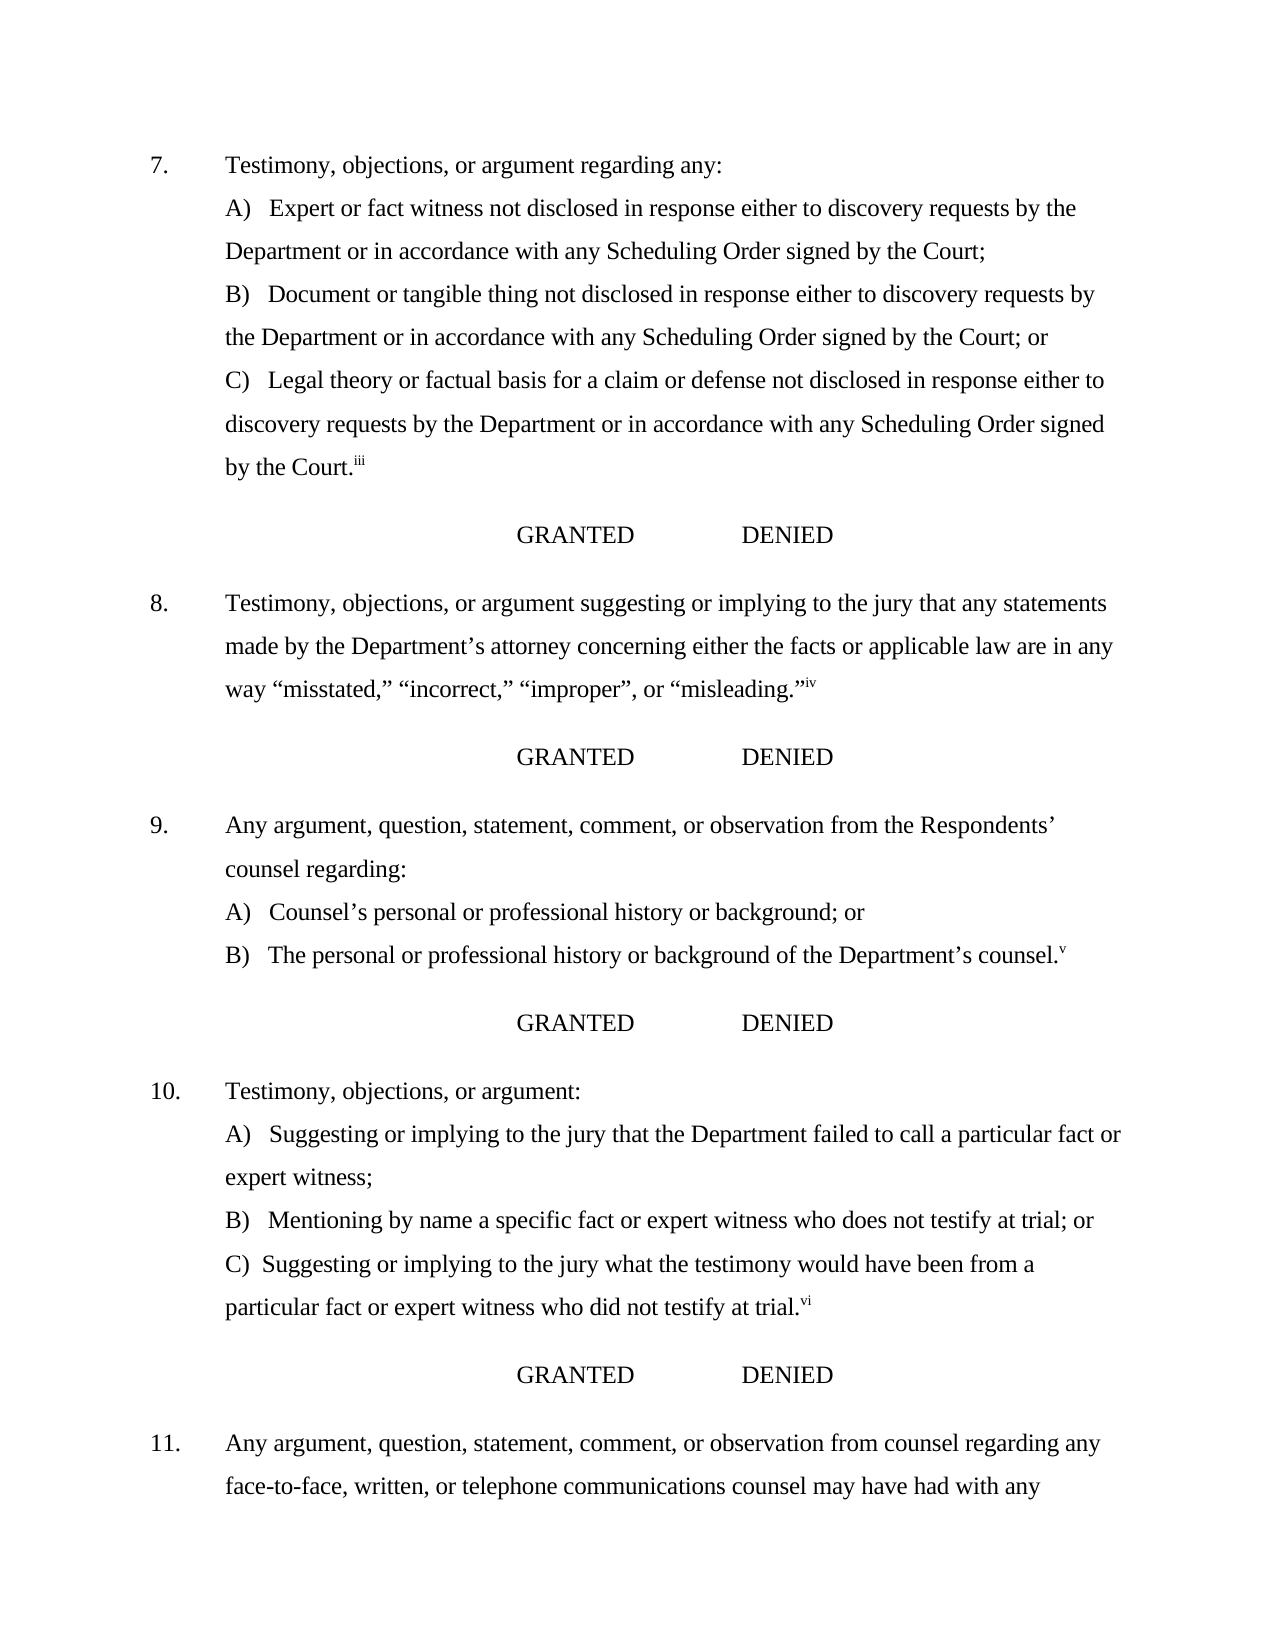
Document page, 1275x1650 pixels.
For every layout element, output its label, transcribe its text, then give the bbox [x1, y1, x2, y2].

list Testimony, objections, or argument regarding any: A) Expert or fact witness not disclosed in response either to discovery requests by the Department or in accordance with any Scheduling Order signed by the Court; B) Document or tangible thing not disclosed in response either to discovery requests by the Department or in accordance with any Scheduling Order signed by the Court; or C) Legal theory or factual basis for a claim or defense not disclosed in response either to discovery requests by the Department or in accordance with any Scheduling Order signed by the Court. [150, 150, 1125, 481]
text GRANTED DENIED [225, 1008, 1125, 1037]
list Any argument, question, statement, comment, or observation from the Respondents’ counsel regarding: A) Counsel’s personal or professional history or background; or B) The personal or professional history or background of the Department’s counsel. [150, 811, 1125, 969]
text GRANTED DENIED [225, 520, 1125, 549]
list Testimony, objections, or argument: A) Suggesting or implying to the jury that the Department failed to call a particular fact or expert witness; B) Mentioning by name a specific fact or expert witness who does not testify at trial; or C) Suggesting or implying to the jury what the testimony would have been from a particular fact or expert witness who did not testify at trial. [150, 1076, 1125, 1321]
list Testimony, objections, or argument suggesting or implying to the jury that any statements made by the Department’s attorney concerning either the facts or applicable law are in any way “misstated,” “incorrect,” “improper”, or “misleading.” [150, 588, 1125, 703]
text GRANTED DENIED [225, 1360, 1125, 1389]
text GRANTED DENIED [225, 742, 1125, 771]
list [150, 1428, 1125, 1500]
